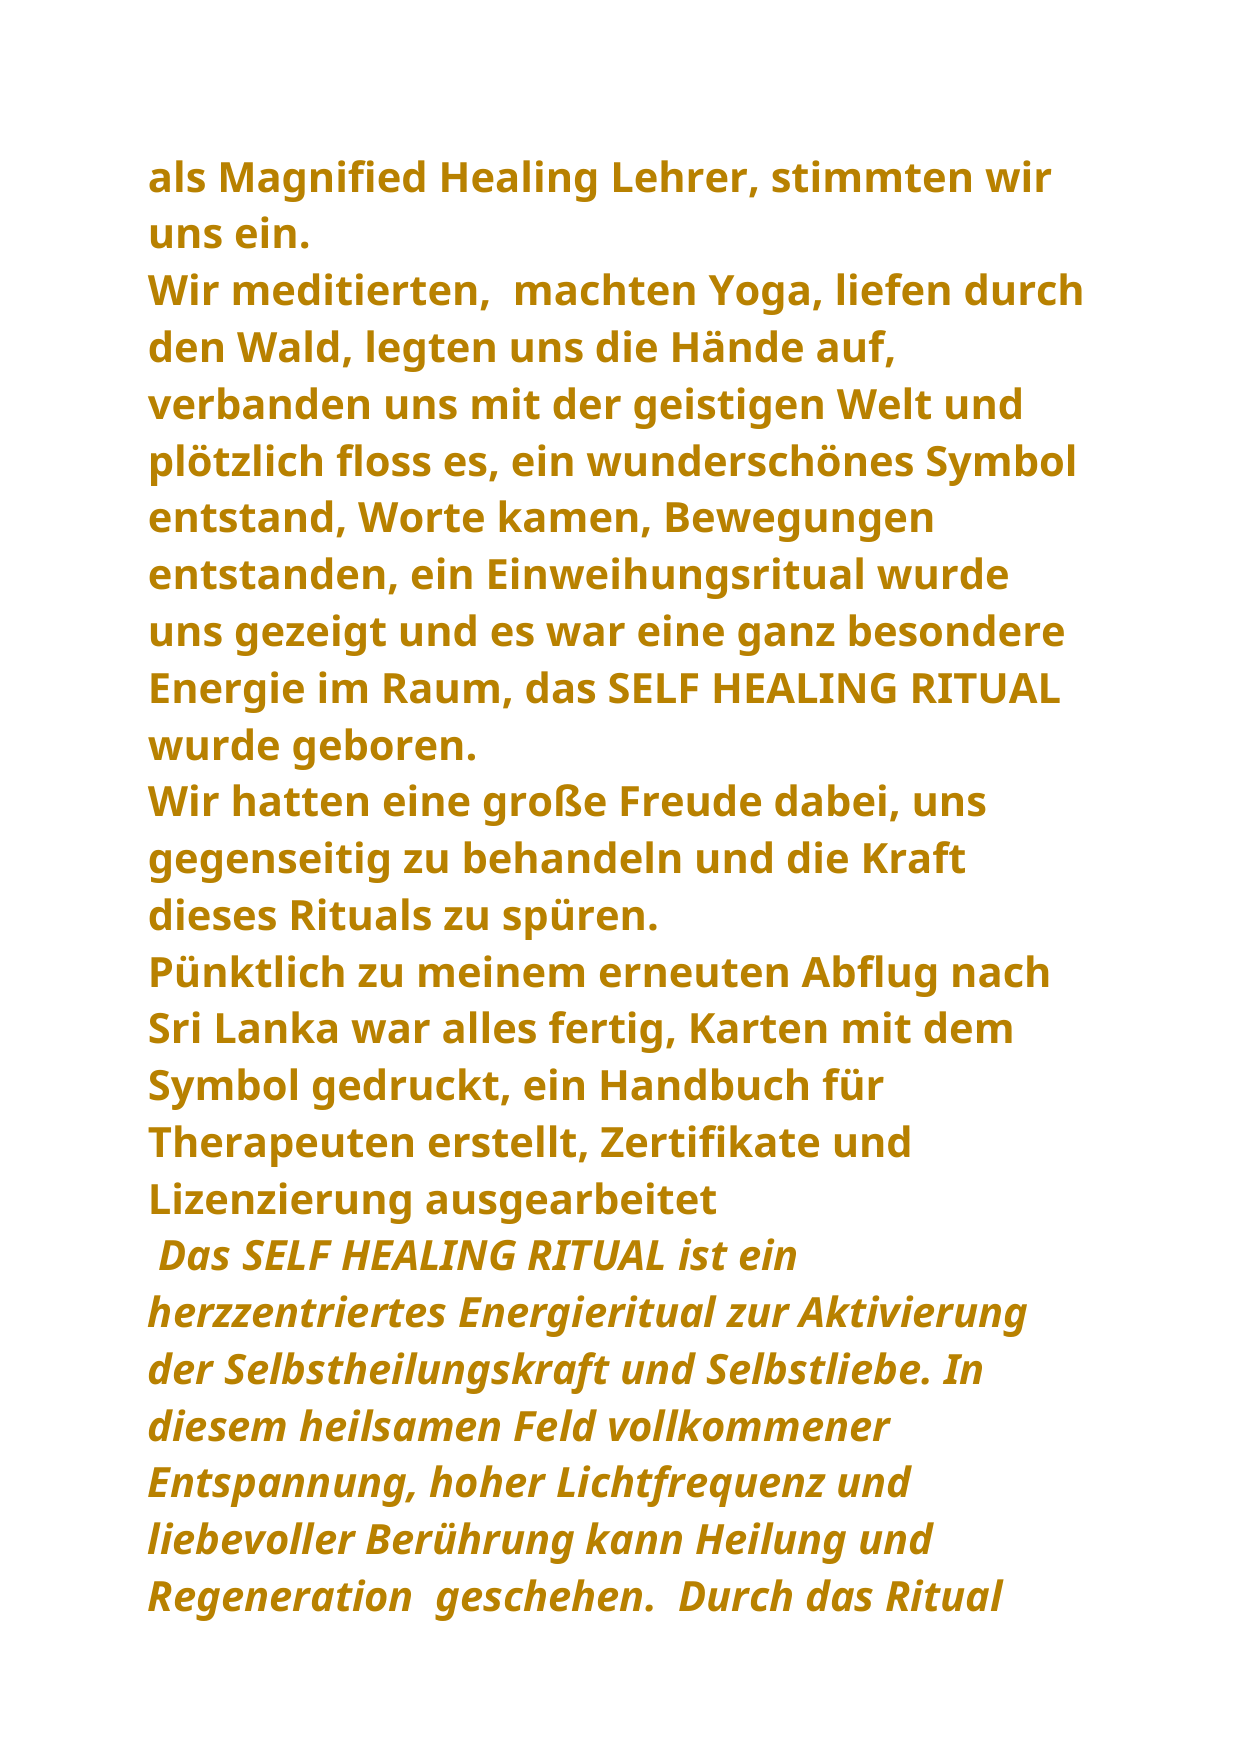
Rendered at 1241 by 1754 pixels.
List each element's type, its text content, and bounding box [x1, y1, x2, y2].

text Wir hatten eine große Freude dabei, uns gegenseitig zu behandeln und die Kraft dieses Rituals zu spüren. [148, 772, 1093, 942]
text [148, 1226, 1093, 1624]
text Wir meditierten, machten Yoga, liefen durch den Wald, legten uns die Hände auf, verbanden uns mit der geistigen Welt und plötzlich floss es, ein wunderschönes Symbol entstand, Worte kamen, Bewegungen entstanden, ein Einweihungsritual wurde uns gezeigt und es war eine ganz besondere Energie im Raum, das SELF HEALING RITUAL wurde geboren. [148, 261, 1093, 772]
text Pünktlich zu meinem erneuten Abflug nach Sri Lanka war alles fertig, Karten mit dem Symbol gedruckt, ein Handbuch für Therapeuten erstellt, Zertifikate und Lizenzierung ausgearbeitet [148, 942, 1093, 1226]
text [148, 148, 1093, 261]
